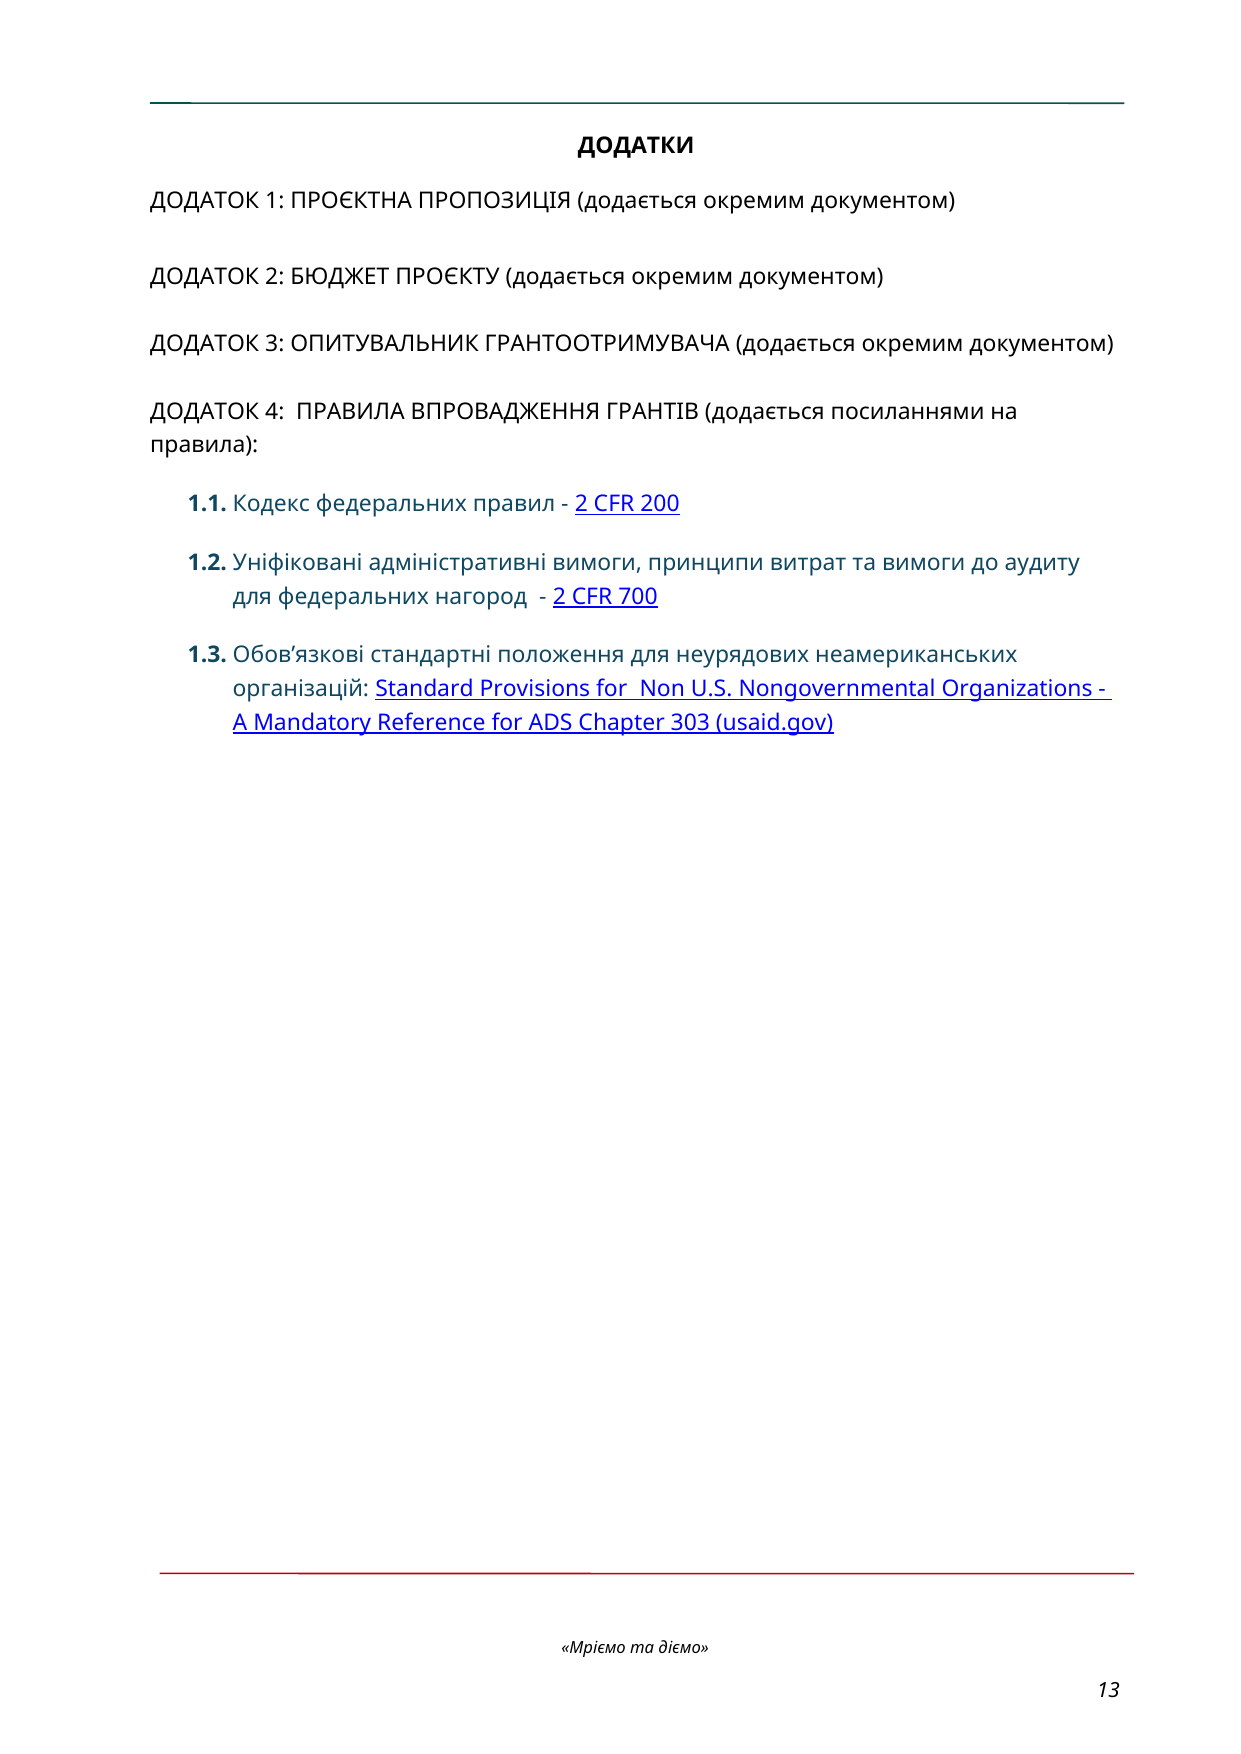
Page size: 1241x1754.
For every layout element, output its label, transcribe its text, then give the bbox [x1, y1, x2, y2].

subtitle Уніфіковані адміністративні вимоги, принципи витрат та вимоги до аудиту для федеральних нагород - 2 CFR 700 [187, 546, 1122, 611]
subtitle Обов’язкові стандартні положення для неурядових неамериканських організацій: Standard Provisions for Non U.S. Nongovernmental Organizations - A Mandatory Reference for ADS Chapter 303 (usaid.gov) [187, 638, 1122, 737]
subtitle ДОДАТОК 1: ПРОЄКТНА ПРОПОЗИЦІЯ (додається окремим документом) [150, 184, 1122, 215]
subtitle ДОДАТОК 2: БЮДЖЕТ ПРОЄКТУ (додається окремим документом) [150, 259, 1122, 291]
text ДОДАТКИ [150, 129, 1122, 160]
subtitle ДОДАТОК 3: ОПИТУВАЛЬНИК ГРАНТООТРИМУВАЧА (додається окремим документом) [150, 327, 1122, 358]
subtitle Кодекс федеральних правил - 2 CFR 200 [187, 487, 1122, 518]
subtitle ДОДАТОК 4: ПРАВИЛА ВПРОВАДЖЕННЯ ГРАНТІВ (додається посиланнями на правила): [150, 394, 1122, 459]
